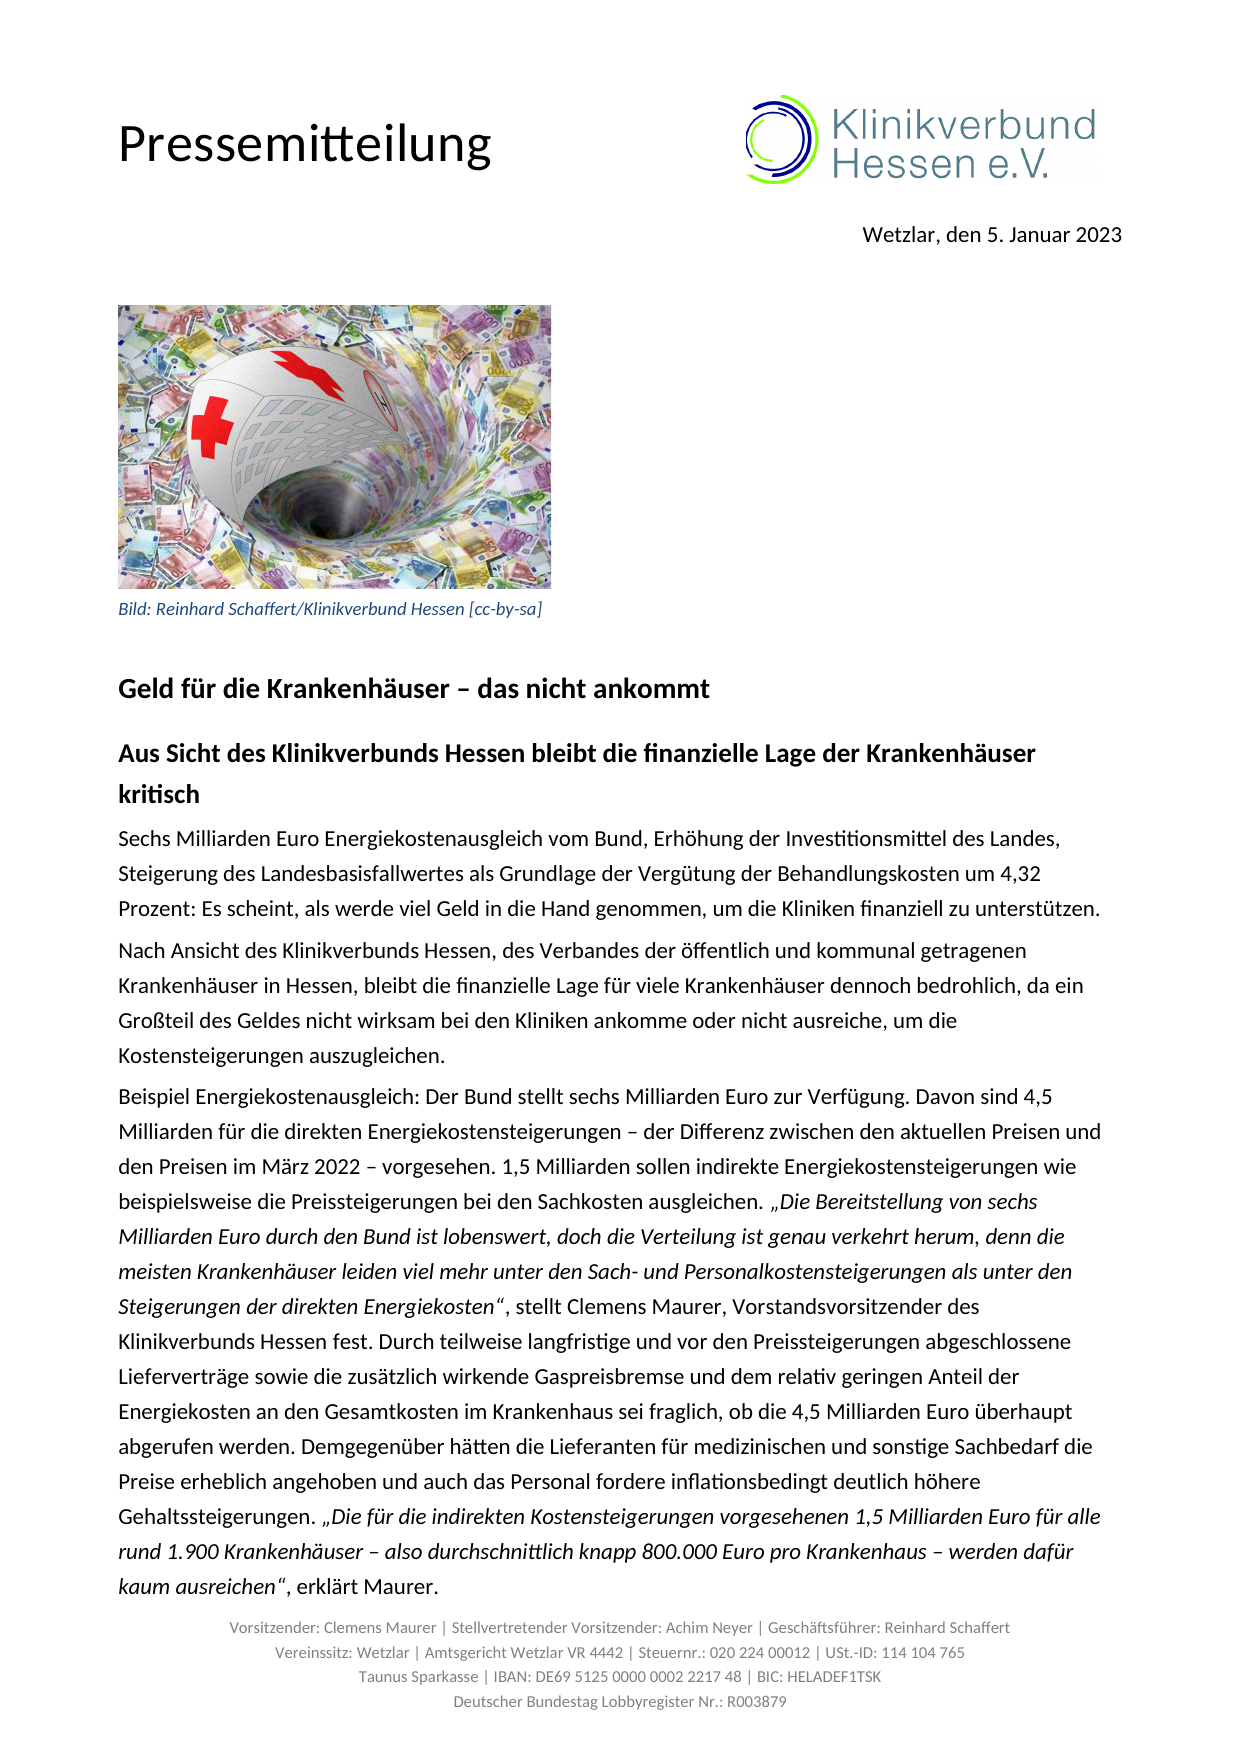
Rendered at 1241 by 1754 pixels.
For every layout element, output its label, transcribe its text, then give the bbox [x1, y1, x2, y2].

text Beispiel Energiekostenausgleich: Der Bund stellt sechs Milliarden Euro zur Verfügung. Davon sind 4,5 Milliarden für die direkten Energiekostensteigerungen – der Differenz zwischen den aktuellen Preisen und den Preisen im März 2022 – vorgesehen. 1,5 Milliarden sollen indirekte Energiekostensteigerungen wie beispielsweise die Preissteigerungen bei den Sachkosten ausgleichen. „Die Bereitstellung von sechs Milliarden Euro durch den Bund ist lobenswert, doch die Verteilung ist genau verkehrt herum, denn die meisten Krankenhäuser leiden viel mehr unter den Sach- und Personalkostensteigerungen als unter den Steigerungen der direkten Energiekosten“, stellt Clemens Maurer, Vorstandsvorsitzender des Klinikverbunds Hessen fest. Durch teilweise langfristige und vor den Preissteigerungen abgeschlossene Lieferverträge sowie die zusätzlich wirkende Gaspreisbremse und dem relativ geringen Anteil der Energiekosten an den Gesamtkosten im Krankenhaus sei fraglich, ob die 4,5 Milliarden Euro überhaupt abgerufen werden. Demgegenüber hätten die Lieferanten für medizinischen und sonstige Sachbedarf die Preise erheblich angehoben und auch das Personal fordere inflationsbedingt deutlich höhere Gehaltssteigerungen. „Die für die indirekten Kostensteigerungen vorgesehenen 1,5 Milliarden Euro für alle rund 1.900 Krankenhäuser – also durchschnittlich knapp 800.000 Euro pro Krankenhaus – werden dafür kaum ausreichen“, erklärt Maurer. [118, 1082, 1122, 1600]
subtitle Geld für die Krankenhäuser – das nicht ankommt [118, 671, 1122, 706]
subtitle Aus Sicht des Klinikverbunds Hessen bleibt die finanzielle Lage der Krankenhäuser kritisch [118, 736, 1122, 810]
picture [118, 305, 552, 589]
picture [746, 95, 1100, 184]
text Wetzlar, den 5. Januar 2023 [118, 154, 1122, 248]
text Nach Ansicht des Klinikverbunds Hessen, des Verbandes der öffentlich und kommunal getragenen Krankenhäuser in Hessen, bleibt die finanzielle Lage für viele Krankenhäuser dennoch bedrohlich, da ein Großteil des Geldes nicht wirksam bei den Kliniken ankomme oder nicht ausreiche, um die Kostensteigerungen auszugleichen. [118, 936, 1122, 1069]
text Bild: Reinhard Schaffert/Klinikverbund Hessen [cc-by-sa] [118, 598, 1122, 621]
text Sechs Milliarden Euro Energiekostenausgleich vom Bund, Erhöhung der Investitionsmittel des Landes, Steigerung des Landesbasisfallwertes als Grundlage der Vergütung der Behandlungskosten um 4,32 Prozent: Es scheint, als werde viel Geld in die Hand genommen, um die Kliniken finanziell zu unterstützen. [118, 824, 1122, 923]
